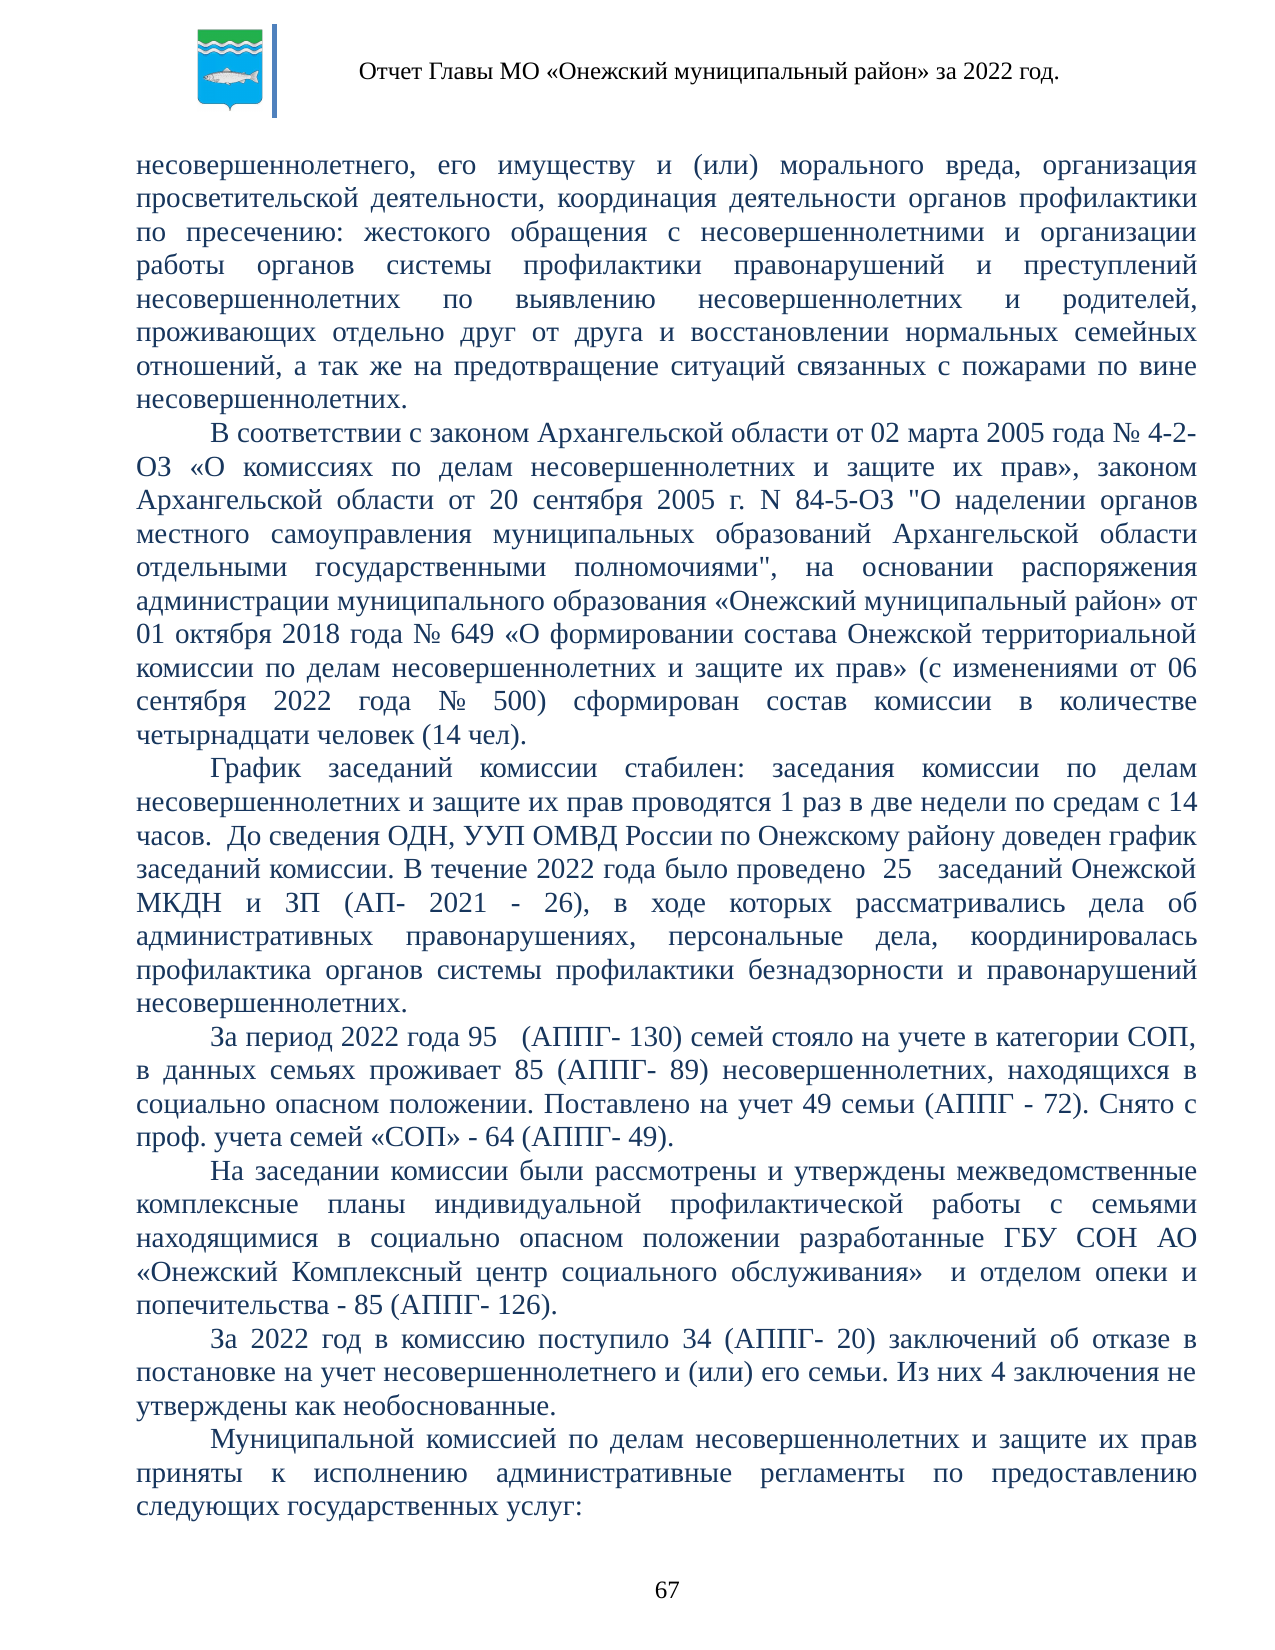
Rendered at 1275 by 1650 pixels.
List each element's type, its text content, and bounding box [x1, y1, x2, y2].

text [136, 147, 1198, 415]
picture [197, 29, 263, 112]
text За период 2022 года 95 (АППГ- 130) семей стояло на учете в категории СОП, в данных семьях проживает 85 (АППГ- 89) несовершеннолетних, находящихся в социально опасном положении. Поставлено на учет 49 семьи (АППГ - 72). Снято с проф. учета семей «СОП» - 64 (АППГ- 49). [136, 1019, 1198, 1153]
text В соответствии с законом Архангельской области от 02 марта 2005 года № 4-2-ОЗ «О комиссиях по делам несовершеннолетних и защите их прав», законом Архангельской области от 20 сентября 2005 г. N 84-5-ОЗ "О наделении органов местного самоуправления муниципальных образований Архангельской области отдельными государственными полномочиями", на основании распоряжения администрации муниципального образования «Онежский муниципальный район» от 01 октября 2018 года № 649 «О формировании состава Онежской территориальной комиссии по делам несовершеннолетних и защите их прав» (с изменениями от 06 сентября 2022 года № 500) сформирован состав комиссии в количестве четырнадцати человек (14 чел). [136, 415, 1198, 751]
text За 2022 год в комиссию поступило 34 (АППГ- 20) заключений об отказе в постановке на учет несовершеннолетнего и (или) его семьи. Из них 4 заключения не утверждены как необоснованные. [136, 1321, 1198, 1421]
text График заседаний комиссии стабилен: заседания комиссии по делам несовершеннолетних и защите их прав проводятся 1 раз в две недели по средам с 14 часов. До сведения ОДН, УУП ОМВД России по Онежскому району доведен график заседаний комиссии. В течение 2022 года было проведено 25 заседаний Онежской МКДН и ЗП (АП- 2021 - 26), в ходе которых рассматривались дела об административных правонарушениях, персональные дела, координировалась профилактика органов системы профилактики безнадзорности и правонарушений несовершеннолетних. [136, 751, 1198, 1019]
text Муниципальной комиссией по делам несовершеннолетних и защите их прав приняты к исполнению административные регламенты по предоставлению следующих государственных услуг: [136, 1421, 1198, 1522]
text На заседании комиссии были рассмотрены и утверждены межведомственные комплексные планы индивидуальной профилактической работы с семьями находящимися в социально опасном положении разработанные ГБУ СОН АО «Онежский Комплексный центр социального обслуживания» и отделом опеки и попечительства - 85 (АППГ- 126). [136, 1153, 1198, 1321]
picture [204, 68, 258, 84]
